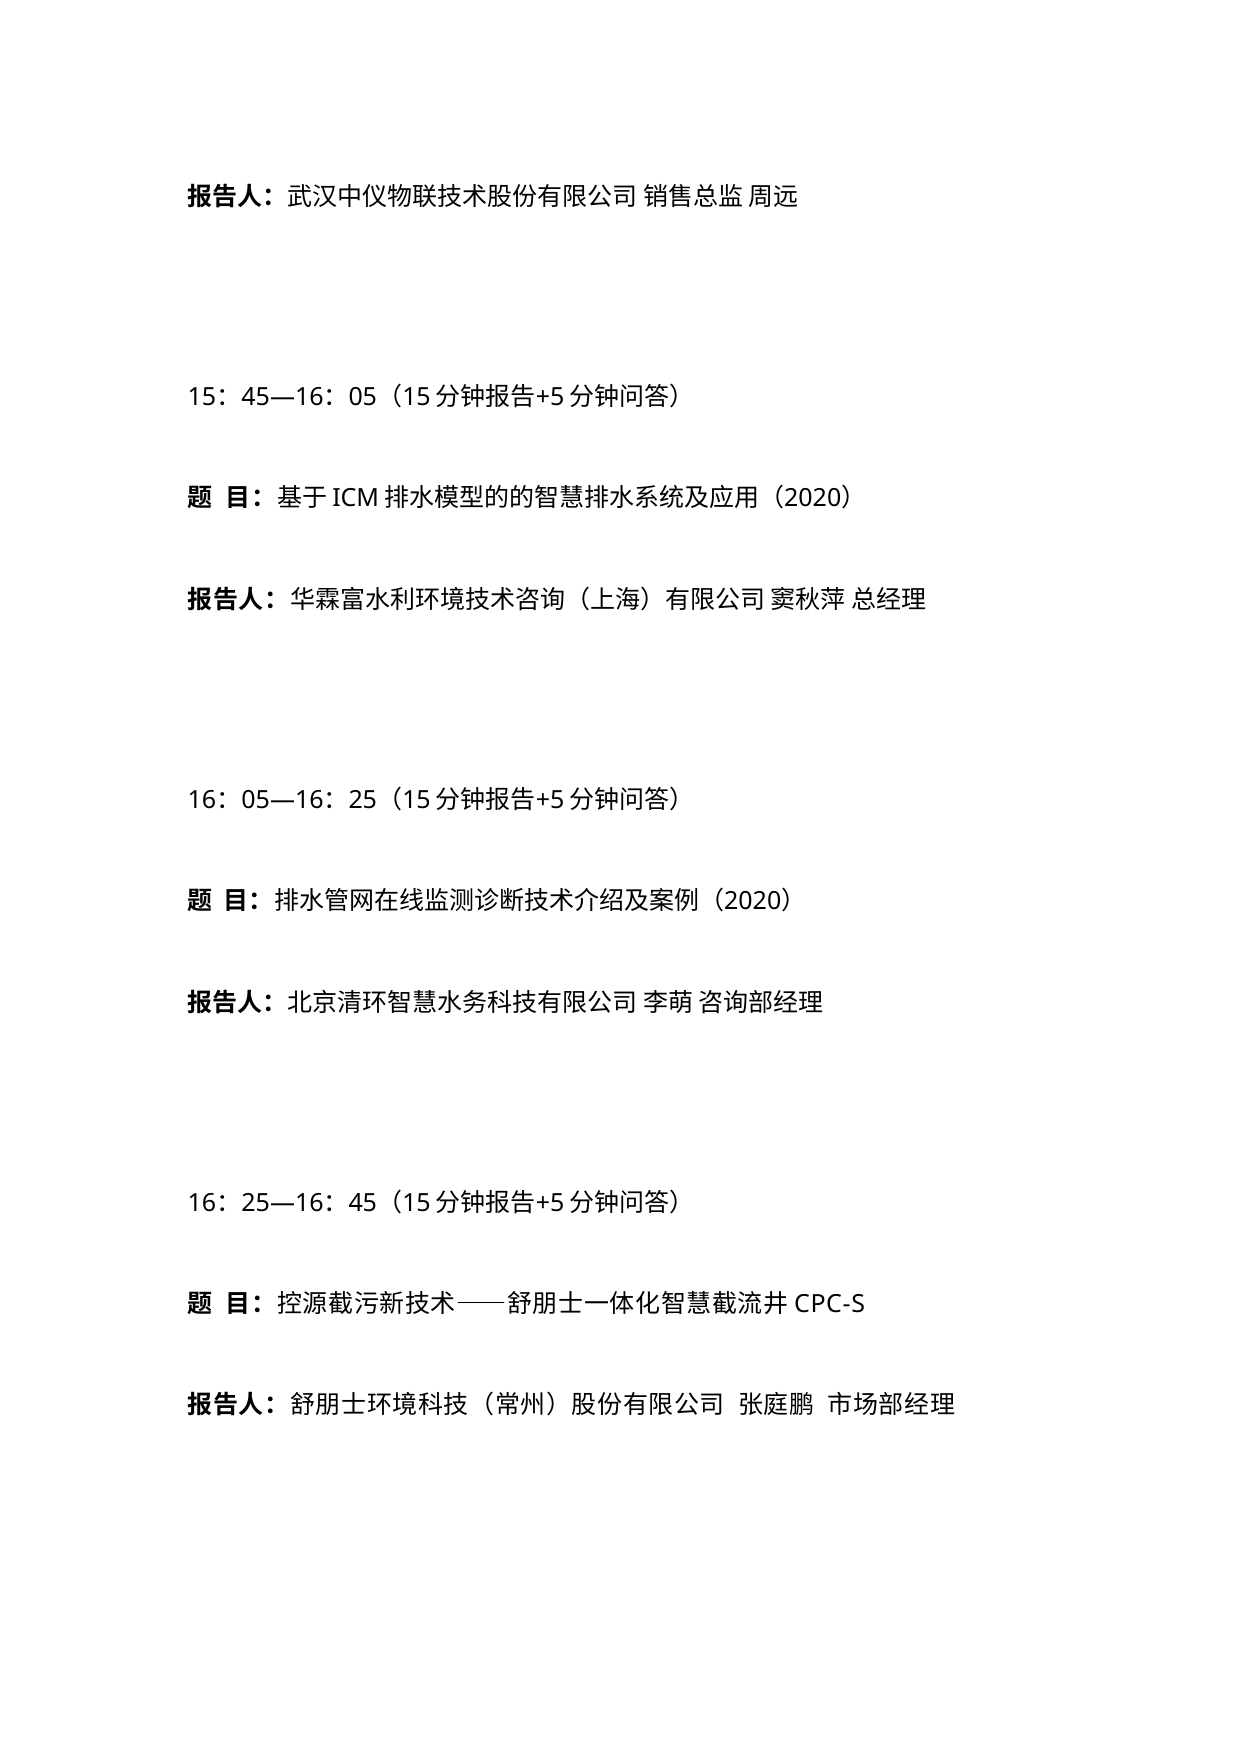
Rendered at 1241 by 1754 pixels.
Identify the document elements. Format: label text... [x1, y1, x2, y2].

text 题 目：控源截污新技术——舒朋士一体化智慧截流井CPC-S [187, 1269, 1053, 1334]
list 报告人：华霖富水利环境技术咨询（上海）有限公司 窦秋萍 总经理 [187, 565, 1053, 630]
text 16：05—16：25（15分钟报告+5分钟问答） [187, 765, 1053, 830]
text 报告人：北京清环智慧水务科技有限公司 李萌 咨询部经理 [187, 968, 1053, 1033]
text 16：25—16：45（15分钟报告+5分钟问答） [187, 1168, 1053, 1233]
text 报告人：舒朋士环境科技（常州）股份有限公司 张庭鹏 市场部经理 [187, 1370, 1053, 1435]
text 报告人：武汉中仪物联技术股份有限公司 销售总监 周远 [187, 162, 1053, 227]
text 15：45—16：05（15分钟报告+5分钟问答） [187, 362, 1053, 427]
list 题 目：基于ICM排水模型的的智慧排水系统及应用（2020） [187, 463, 1053, 528]
text 题 目：排水管网在线监测诊断技术介绍及案例（2020） [187, 866, 1053, 931]
